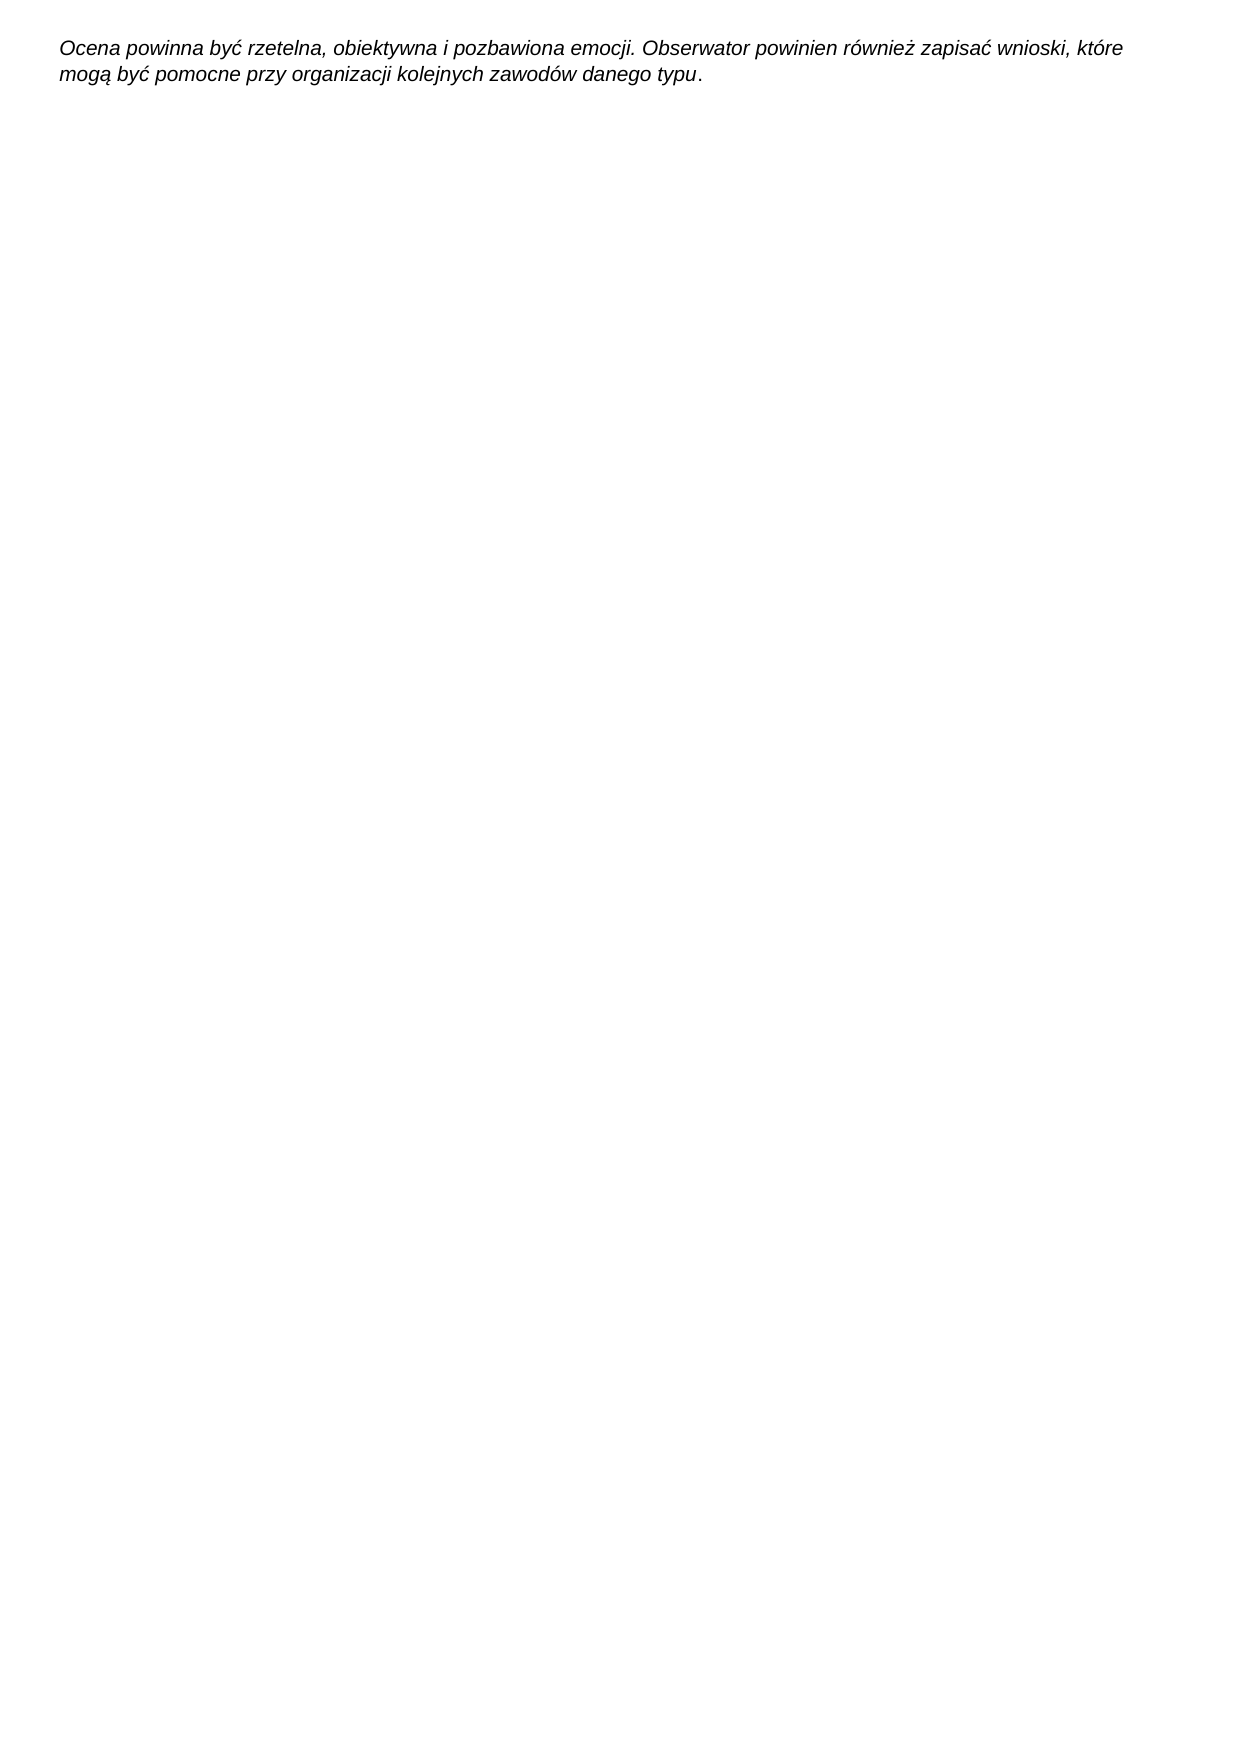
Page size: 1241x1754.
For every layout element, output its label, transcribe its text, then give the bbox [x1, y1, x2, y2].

text Ocena powinna być rzetelna, obiektywna i pozbawiona emocji. Obserwator powinien również zapisać wnioski, które mogą być pomocne przy organizacji kolejnych zawodów danego typu. [59, 35, 1181, 86]
